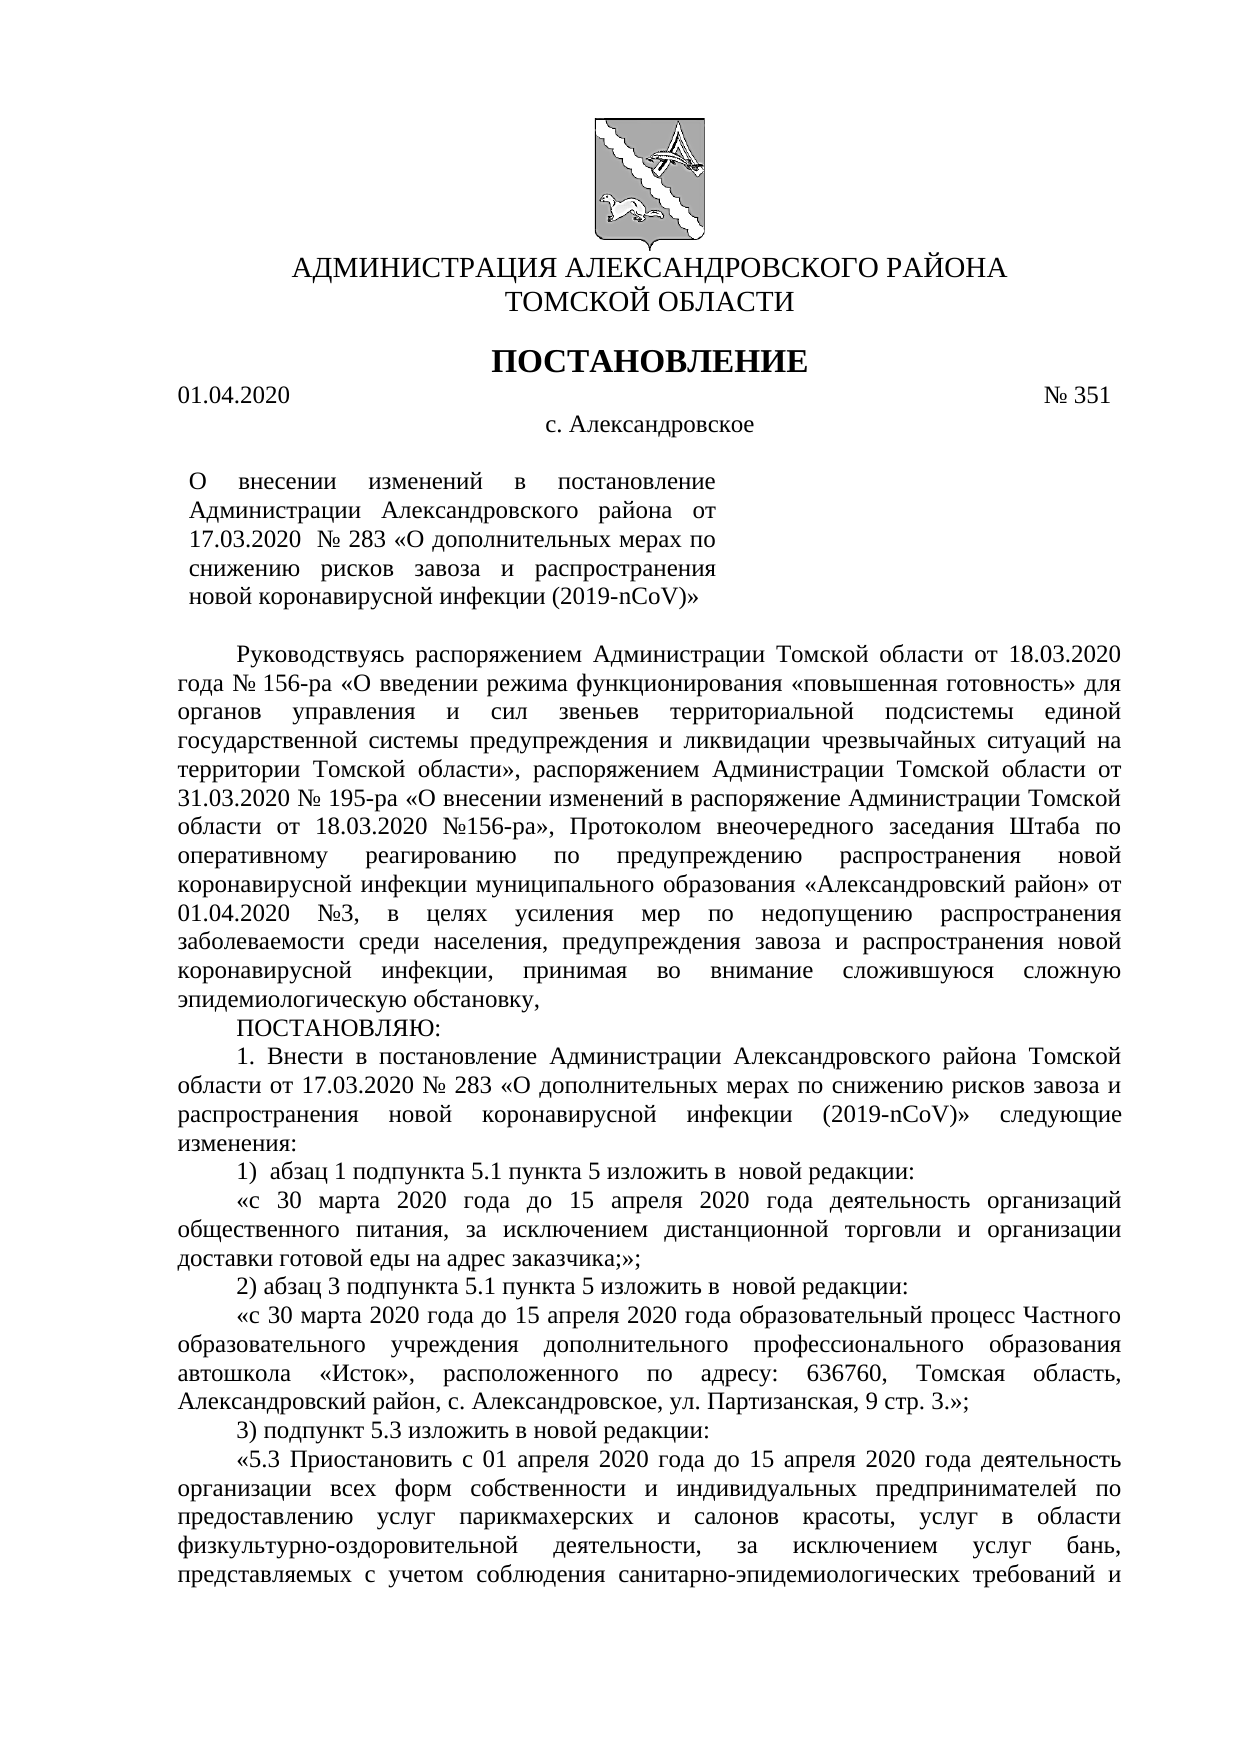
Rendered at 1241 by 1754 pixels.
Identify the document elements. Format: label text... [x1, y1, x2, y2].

text 3) подпункт 5.3 изложить в новой редакции: [177, 1415, 1122, 1444]
table_header 01.04.2020 [177, 380, 639, 409]
picture [594, 118, 705, 251]
text Руководствуясь распоряжением Администрации Томской области от 18.03.2020 года № 156-ра «О введении режима функционирования «повышенная готовность» для органов управления и сил звеньев территориальной подсистемы единой государственной системы предупреждения и ликвидации чрезвычайных ситуаций на территории Томской области», распоряжением Администрации Томской области от 31.03.2020 № 195-ра «О внесении изменений в распоряжение Администрации Томской области от 18.03.2020 №156-ра», Протоколом внеочередного заседания Штаба по оперативному реагированию по предупреждению распространения новой коронавирусной инфекции муниципального образования «Александровский район» от 01.04.2020 №3, в целях усиления мер по недопущению распространения заболеваемости среди населения, предупреждения завоза и распространения новой коронавирусной инфекции, принимая во внимание сложившуюся сложную эпидемиологическую обстановку, [177, 639, 1122, 1013]
table_cell с. Александровское [177, 409, 1122, 438]
text ПОСТАНОВЛЕНИЕ [177, 342, 1122, 380]
table_header О внесении изменений в постановление Администрации Александровского района от 17.03.2020 № 283 «О дополнительных мерах по снижению рисков завоза и распространения новой коронавирусной инфекции (2019-nCoV)» [177, 466, 727, 610]
table_header № 351 [639, 380, 1122, 409]
text 1. Внести в постановление Администрации Александровского района Томской области от 17.03.2020 № 283 «О дополнительных мерах по снижению рисков завоза и распространения новой коронавирусной инфекции (2019-nCoV)» следующие изменения: [177, 1041, 1122, 1156]
text 1) абзац 1 подпункта 5.1 пункта 5 изложить в новой редакции: [177, 1156, 1122, 1185]
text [177, 1444, 1122, 1588]
text 2) абзац 3 подпункта 5.1 пункта 5 изложить в новой редакции: [177, 1271, 1122, 1300]
text «с 30 марта 2020 года до 15 апреля 2020 года деятельность организаций общественного питания, за исключением дистанционной торговли и организации доставки готовой еды на адрес заказчика;»; [177, 1185, 1122, 1271]
text ПОСТАНОВЛЯЮ: [177, 1013, 1122, 1041]
text ТОМСКОЙ ОБЛАСТИ [177, 284, 1122, 318]
text АДМИНИСТРАЦИЯ АЛЕКСАНДРОВСКОГО РАЙОНА [177, 251, 1122, 284]
text «с 30 марта 2020 года до 15 апреля 2020 года образовательный процесс Частного образовательного учреждения дополнительного профессионального образования автошкола «Исток», расположенного по адресу: 636760, Томская область, Александровский район, с. Александровское, ул. Партизанская, 9 стр. 3.»; [177, 1300, 1122, 1415]
